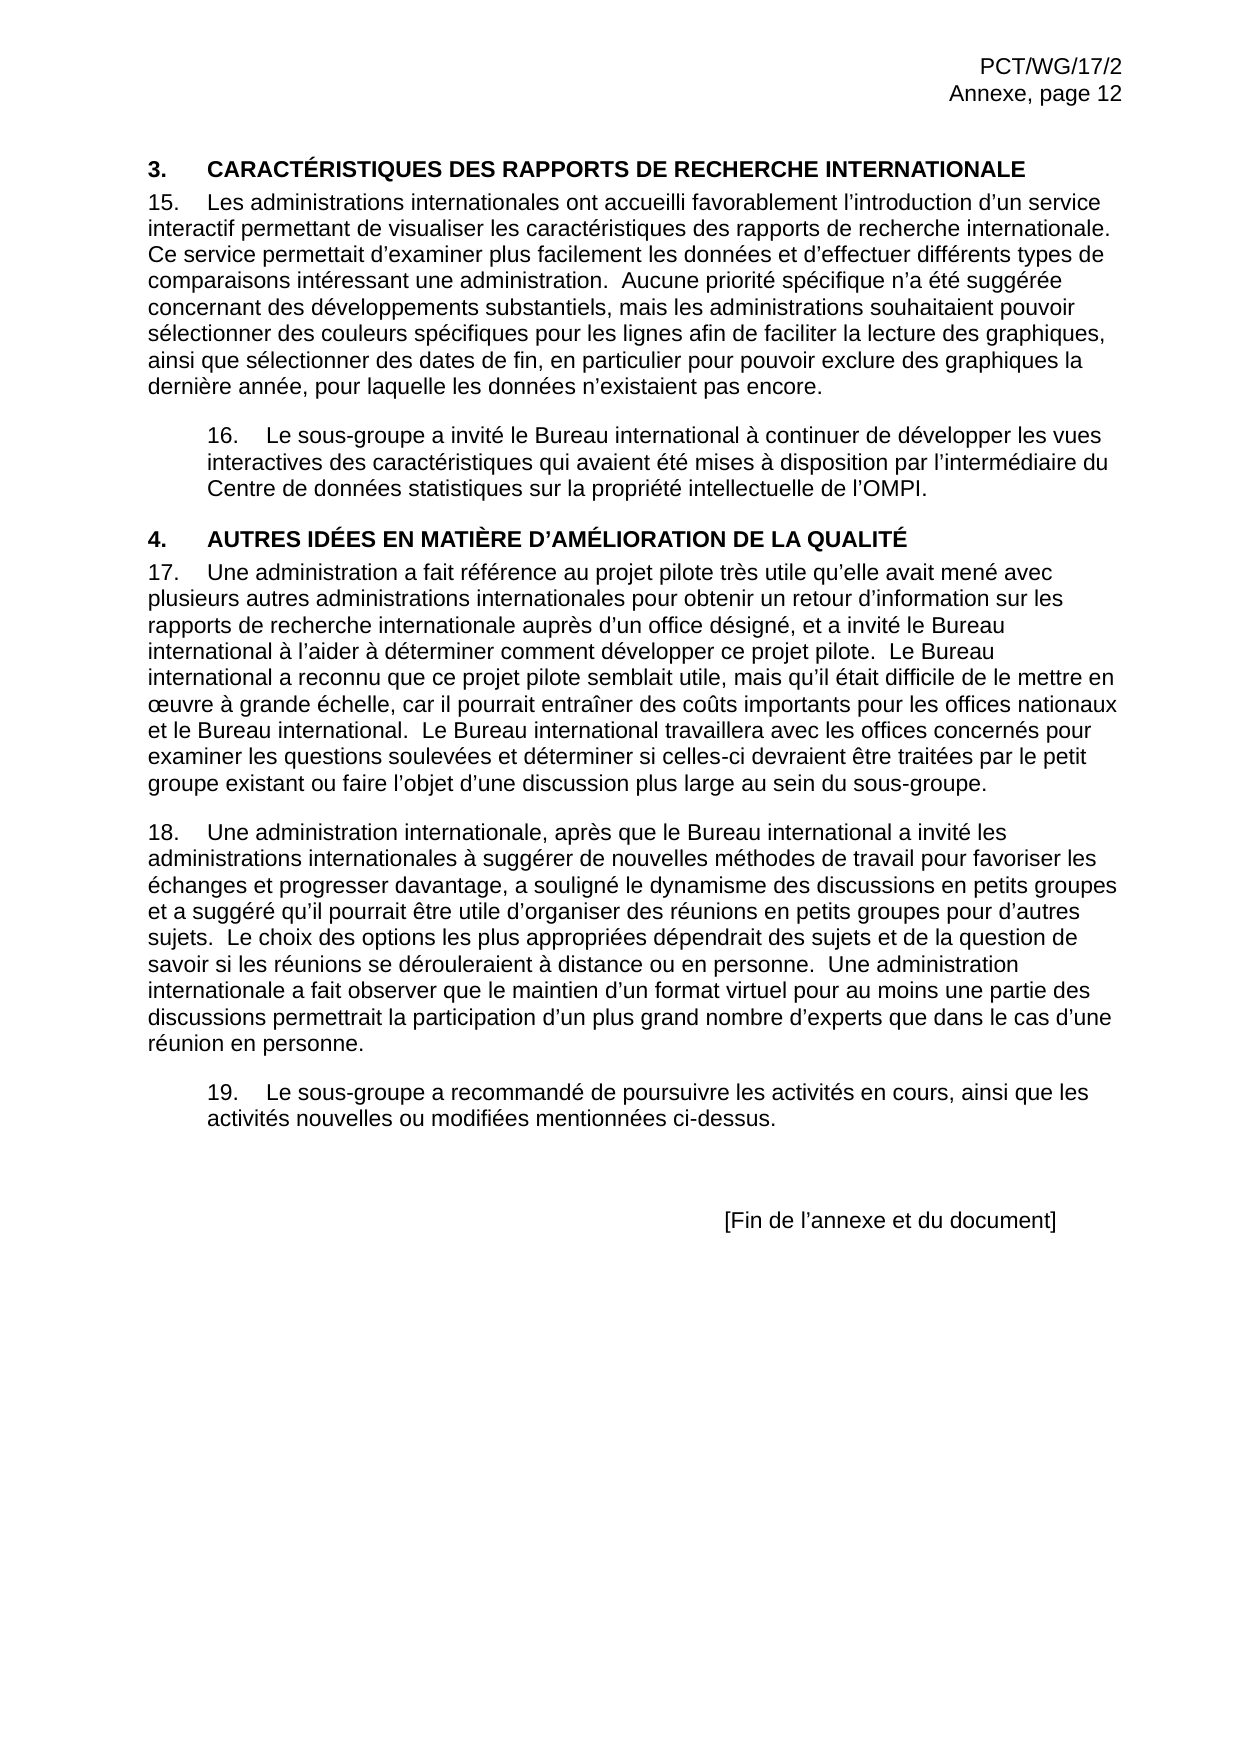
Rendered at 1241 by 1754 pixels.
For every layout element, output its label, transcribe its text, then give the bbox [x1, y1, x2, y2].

text Une administration internationale, après que le Bureau international a invité les administrations internationales à suggérer de nouvelles méthodes de travail pour favoriser les échanges et progresser davantage, a souligné le dynamisme des discussions en petits groupes et a suggéré qu’il pourrait être utile d’organiser des réunions en petits groupes pour d’autres sujets. Le choix des options les plus appropriées dépendrait des sujets et de la question de savoir si les réunions se dérouleraient à distance ou en personne. Une administration internationale a fait observer que le maintien d’un format virtuel pour au moins une partie des discussions permettrait la participation d’un plus grand nombre d’experts que dans le cas d’une réunion en personne. [148, 819, 1122, 1056]
text Une administration a fait référence au projet pilote très utile qu’elle avait mené avec plusieurs autres administrations internationales pour obtenir un retour d’information sur les rapports de recherche internationale auprès d’un office désigné, et a invité le Bureau international à l’aider à déterminer comment développer ce projet pilote. Le Bureau international a reconnu que ce projet pilote semblait utile, mais qu’il était difficile de le mettre en œuvre à grande échelle, car il pourrait entraîner des coûts importants pour les offices nationaux et le Bureau international. Le Bureau international travaillera avec les offices concernés pour examiner les questions soulevées et déterminer si celles-ci devraient être traitées par le petit groupe existant ou faire l’objet d’une discussion plus large au sein du sous-groupe. [148, 559, 1122, 796]
text Le sous-groupe a recommandé de poursuivre les activités en cours, ainsi que les activités nouvelles ou modifiées mentionnées ci-dessus. [207, 1079, 1122, 1132]
subtitle 3. Caractéristiques des rapports de recherche internationale [148, 156, 1122, 182]
text Les administrations internationales ont accueilli favorablement l’introduction d’un service interactif permettant de visualiser les caractéristiques des rapports de recherche internationale. Ce service permettait d’examiner plus facilement les données et d’effectuer différents types de comparaisons intéressant une administration. Aucune priorité spécifique n’a été suggérée concernant des développements substantiels, mais les administrations souhaitaient pouvoir sélectionner des couleurs spécifiques pour les lignes afin de faciliter la lecture des graphiques, ainsi que sélectionner des dates de fin, en particulier pour pouvoir exclure des graphiques la dernière année, pour laquelle les données n’existaient pas encore. [148, 188, 1122, 399]
text [Fin de l’annexe et du document] [724, 1207, 1122, 1233]
text Le sous-groupe a invité le Bureau international à continuer de développer les vues interactives des caractéristiques qui avaient été mises à disposition par l’intermédiaire du Centre de données statistiques sur la propriété intellectuelle de l’OMPI. [207, 422, 1122, 501]
subtitle 4. Autres idées en matière d’amélioration de la qualité [148, 526, 1122, 553]
